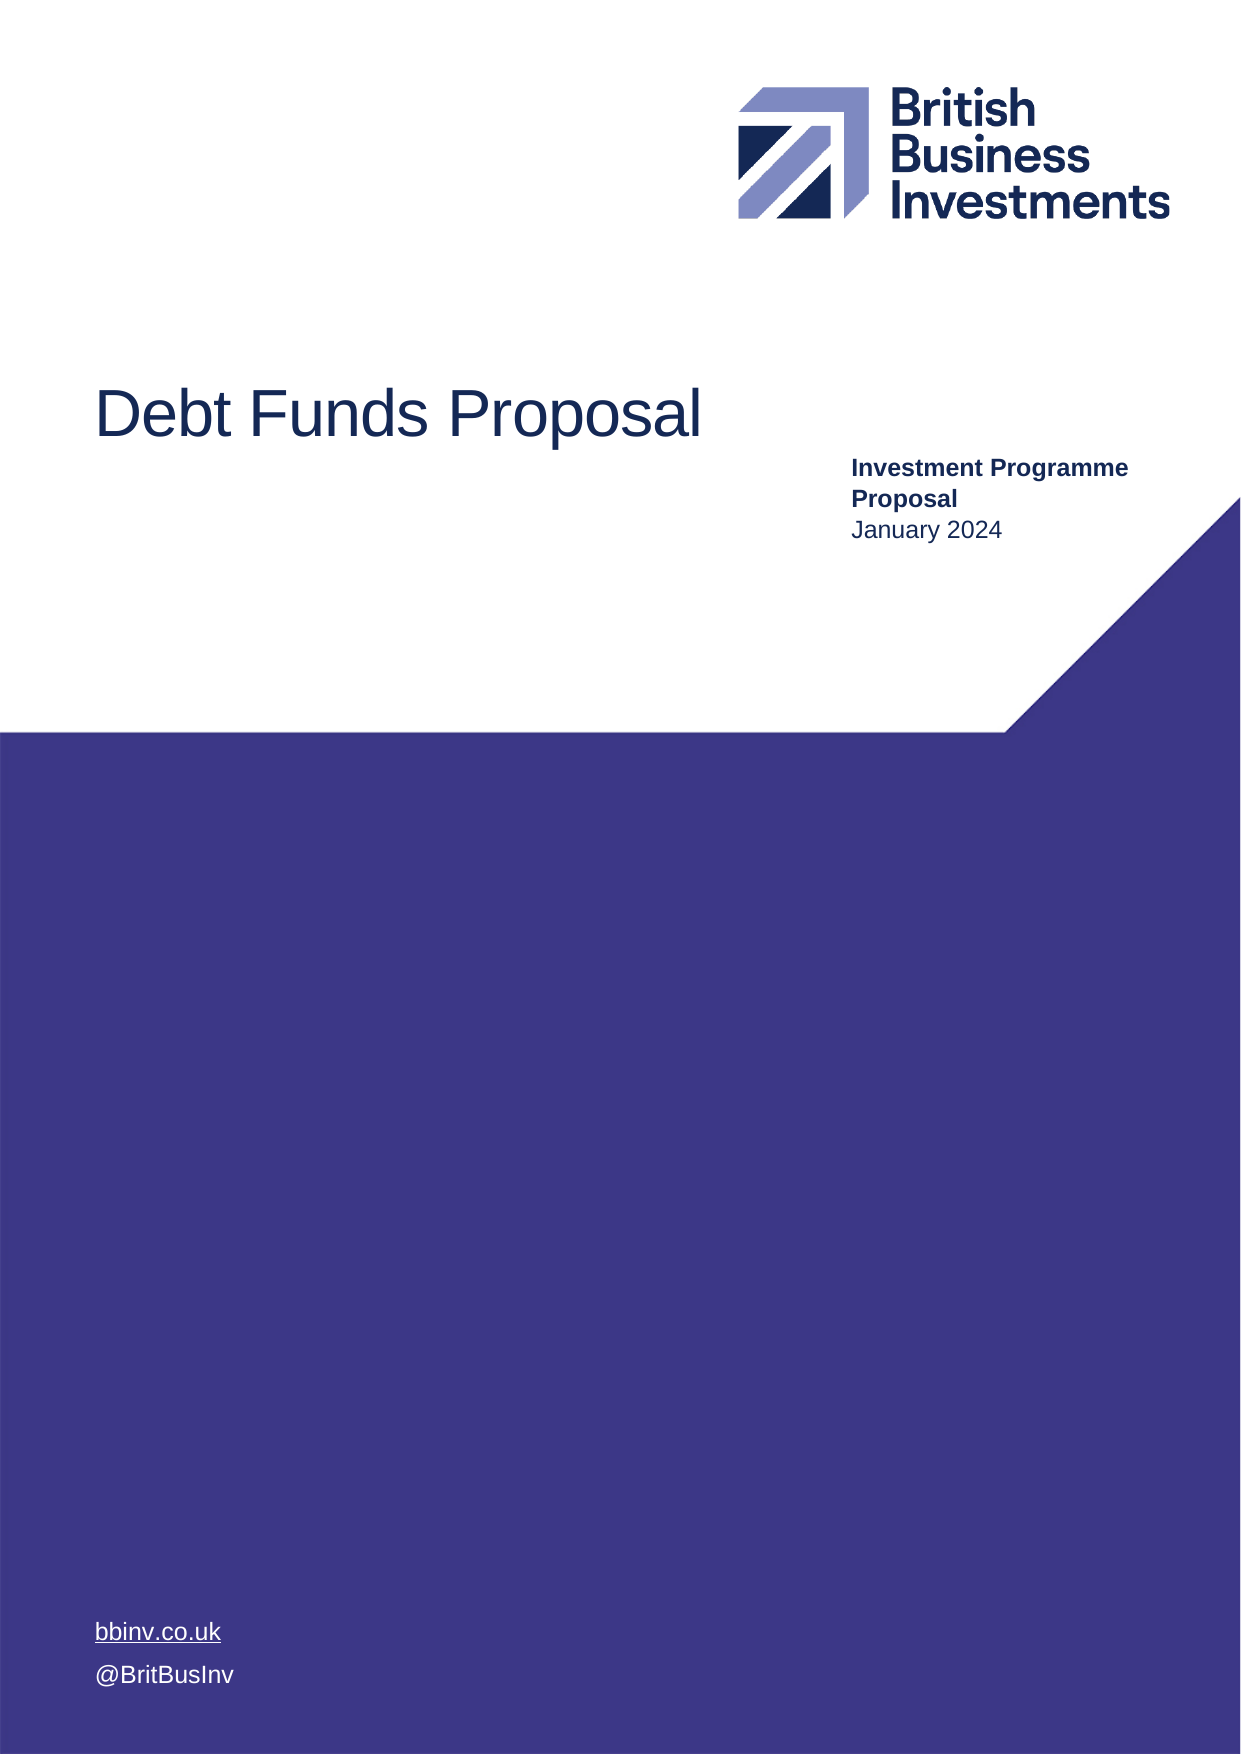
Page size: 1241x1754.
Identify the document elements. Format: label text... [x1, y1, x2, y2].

title Debt Funds Proposal [94, 373, 821, 450]
picture [0, 496, 1241, 1754]
text Investment Programme Proposal [851, 453, 1169, 512]
picture [738, 87, 1170, 219]
text January 2024 [851, 515, 1169, 543]
